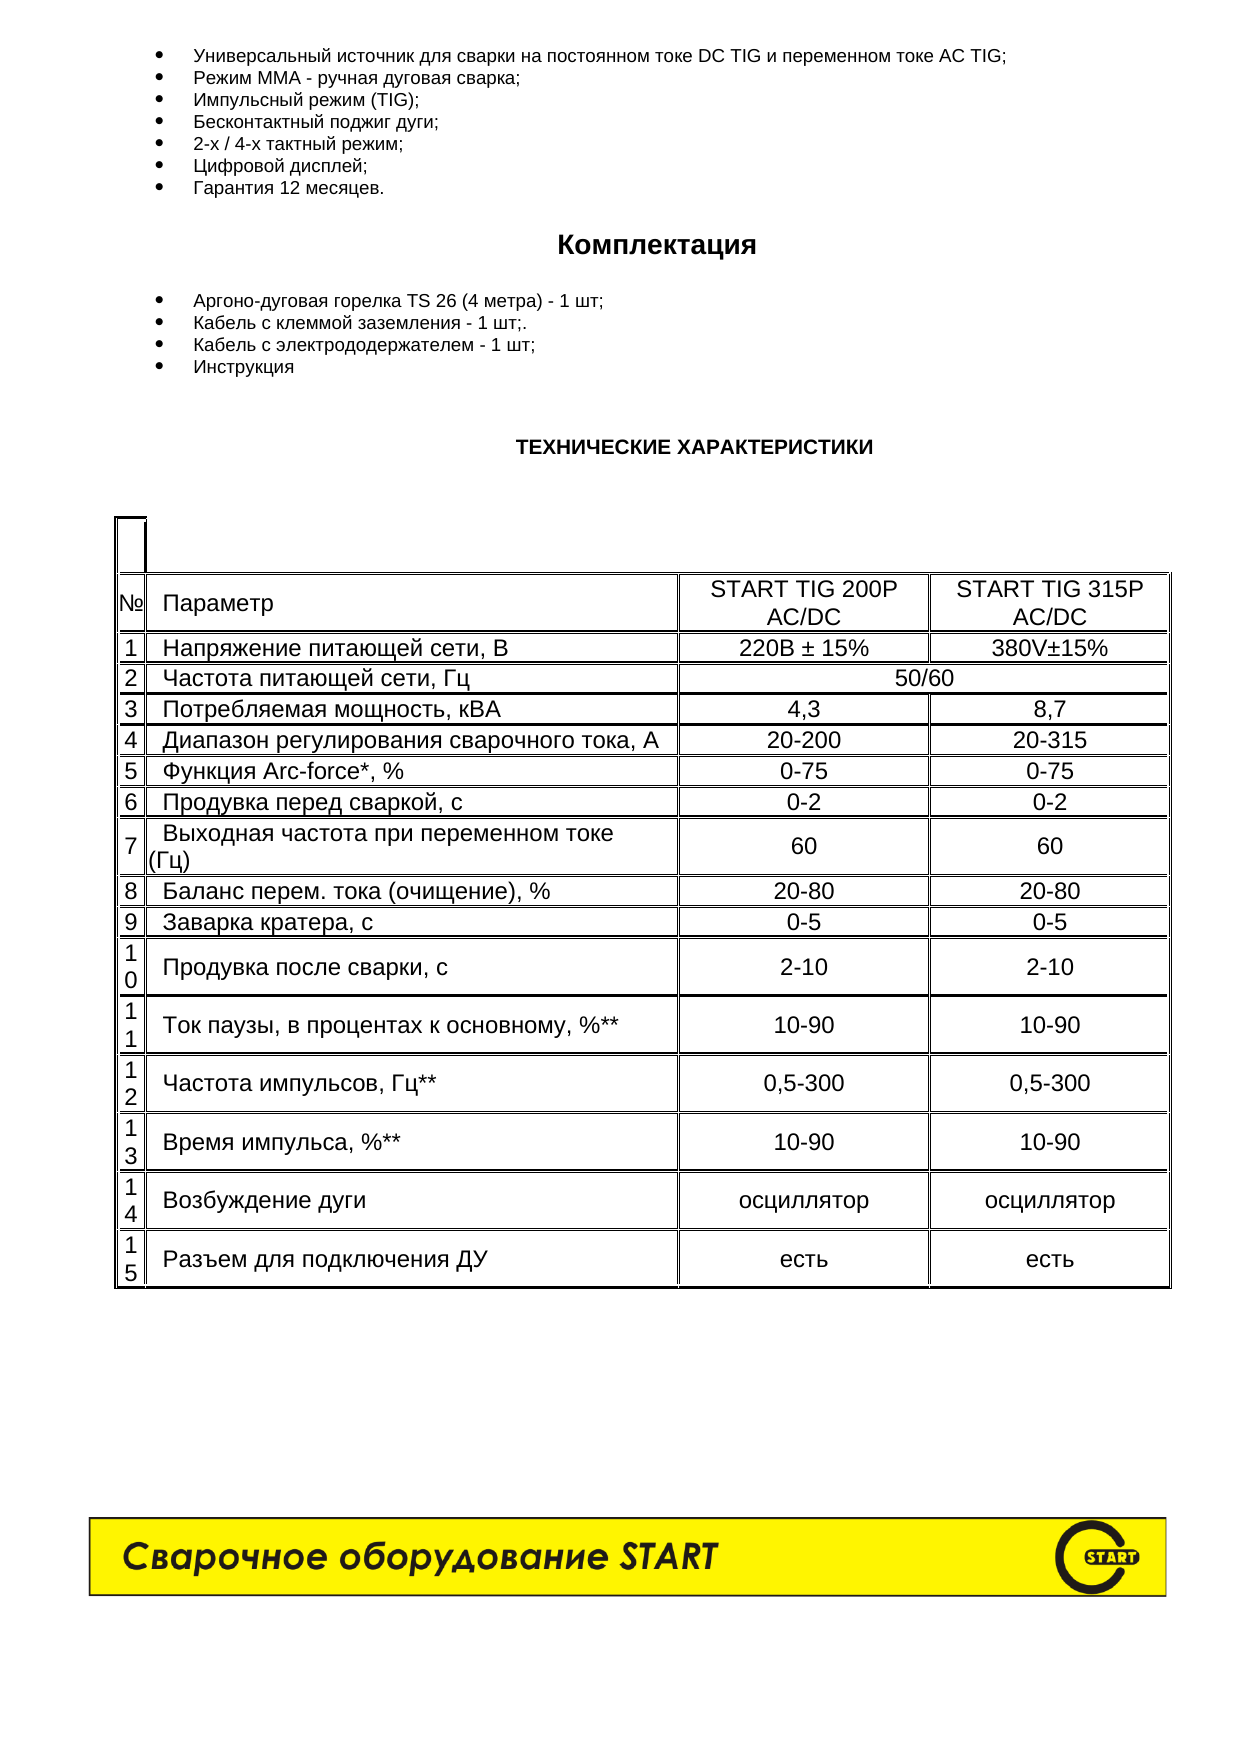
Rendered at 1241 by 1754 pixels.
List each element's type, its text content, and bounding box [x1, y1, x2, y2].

table_cell 7 [118, 815, 144, 874]
table_cell 60 [931, 815, 1169, 874]
table_cell есть [679, 1231, 929, 1286]
table_cell осциллятор [680, 1173, 928, 1228]
list Гарантия 12 месяцев. [156, 177, 1196, 199]
table_cell 10-90 [930, 1111, 1170, 1169]
list Цифровой дисплей; [156, 155, 1196, 177]
table_cell 2-10 [931, 935, 1169, 994]
list Импульсный режим (TIG); [156, 88, 1196, 111]
table_cell 60 [680, 819, 928, 874]
list Режим MMA - ручная дуговая сварка; [156, 66, 1196, 88]
text Комплектация [118, 228, 1196, 261]
table_cell 10-90 [680, 1114, 928, 1169]
table_cell 0,5-300 [680, 1056, 928, 1111]
table_cell 50/60 [680, 661, 1169, 692]
list Кабель с электрододержателем - 1 шт; [156, 334, 1196, 356]
table_cell 10-90 [680, 997, 928, 1052]
list Универсальный источник для сварки на постоянном токе DC TIG и переменном токе AC TIG; [156, 44, 1196, 66]
table_cell 4 [116, 723, 144, 754]
table_cell Заварка кратера, с [147, 908, 677, 935]
table_cell 11 [118, 994, 144, 1052]
list Аргоно-дуговая горелка TS 26 (4 метра) - 1 шт; [156, 290, 1196, 312]
table_cell Функция Arc-force*, % [147, 757, 677, 784]
table_cell № [116, 572, 146, 630]
table_cell 0-75 [680, 757, 928, 784]
table_cell Время импульса, %** [147, 1114, 677, 1169]
table_cell Потребляемая мощность, кВА [147, 695, 677, 723]
table_cell осциллятор [931, 1169, 1169, 1228]
table_cell 20-80 [680, 877, 928, 904]
list 2-х / 4-х тактный режим; [156, 133, 1196, 155]
table_cell 0-5 [680, 908, 928, 935]
table_cell 20-80 [930, 874, 1170, 904]
table_cell 12 [118, 1052, 144, 1111]
table_cell Продувка перед сваркой, с [147, 788, 677, 815]
table_cell Возбуждение дуги [147, 1173, 677, 1228]
list Кабель с клеммой заземления - 1 шт;. [156, 312, 1196, 334]
table_cell 2-10 [680, 939, 928, 994]
picture [88, 1517, 1167, 1597]
table_cell 0-2 [680, 788, 928, 815]
table_cell 380V±15% [931, 630, 1169, 661]
table_cell Разъем для подключения ДУ [146, 1231, 678, 1286]
table_cell Диапазон регулирования сварочного тока, А [147, 726, 677, 754]
table_cell Ток паузы, в процентах к основному, %** [147, 997, 677, 1052]
table_cell 13 [116, 1111, 146, 1169]
table_cell Напряжение питающей сети, В [147, 634, 677, 661]
table_cell 20-200 [680, 726, 928, 754]
table_cell 8,7 [931, 692, 1169, 723]
table_cell START TIG 200Р АС/DC [680, 575, 928, 630]
table_cell 10-90 [931, 994, 1169, 1052]
table_cell START TIG 315Р АС/DC [930, 572, 1170, 630]
table_cell Баланс перем. тока (очищение), % [147, 877, 677, 904]
table_cell 4,3 [680, 695, 928, 723]
table_cell 6 [118, 785, 144, 815]
table_cell 0-2 [931, 785, 1169, 815]
table_cell 0,5-300 [931, 1052, 1169, 1111]
table_cell 20-315 [931, 723, 1170, 754]
table_cell 0-75 [930, 754, 1170, 784]
table_cell 10 [118, 935, 144, 994]
list Бесконтактный поджиг дуги; [156, 111, 1196, 133]
table_cell 1 [118, 630, 144, 661]
table_cell 2 [118, 661, 144, 692]
table_cell 9 [118, 905, 144, 935]
table_cell 14 [118, 1169, 144, 1228]
table_cell Параметр [147, 575, 677, 630]
table_cell 8 [116, 874, 146, 904]
text ТЕХНИЧЕСКИЕ ХАРАКТЕРИСТИКИ [193, 435, 1196, 459]
table_cell 15 [116, 1228, 146, 1286]
table_header [118, 519, 146, 572]
table_cell 5 [116, 754, 146, 784]
table_cell Частота питающей сети, Гц [147, 665, 677, 692]
table_cell Частота импульсов, Гц** [147, 1056, 677, 1111]
table_cell есть [930, 1228, 1170, 1286]
list Инструкция [156, 356, 1196, 406]
table_cell 220В ± 15% [680, 634, 928, 661]
table_cell 0-5 [931, 905, 1169, 935]
table_cell Выходная частота при переменном токе (Гц) [147, 819, 677, 874]
table_cell Продувка после сварки, с [147, 939, 677, 994]
table_cell 3 [118, 692, 144, 723]
